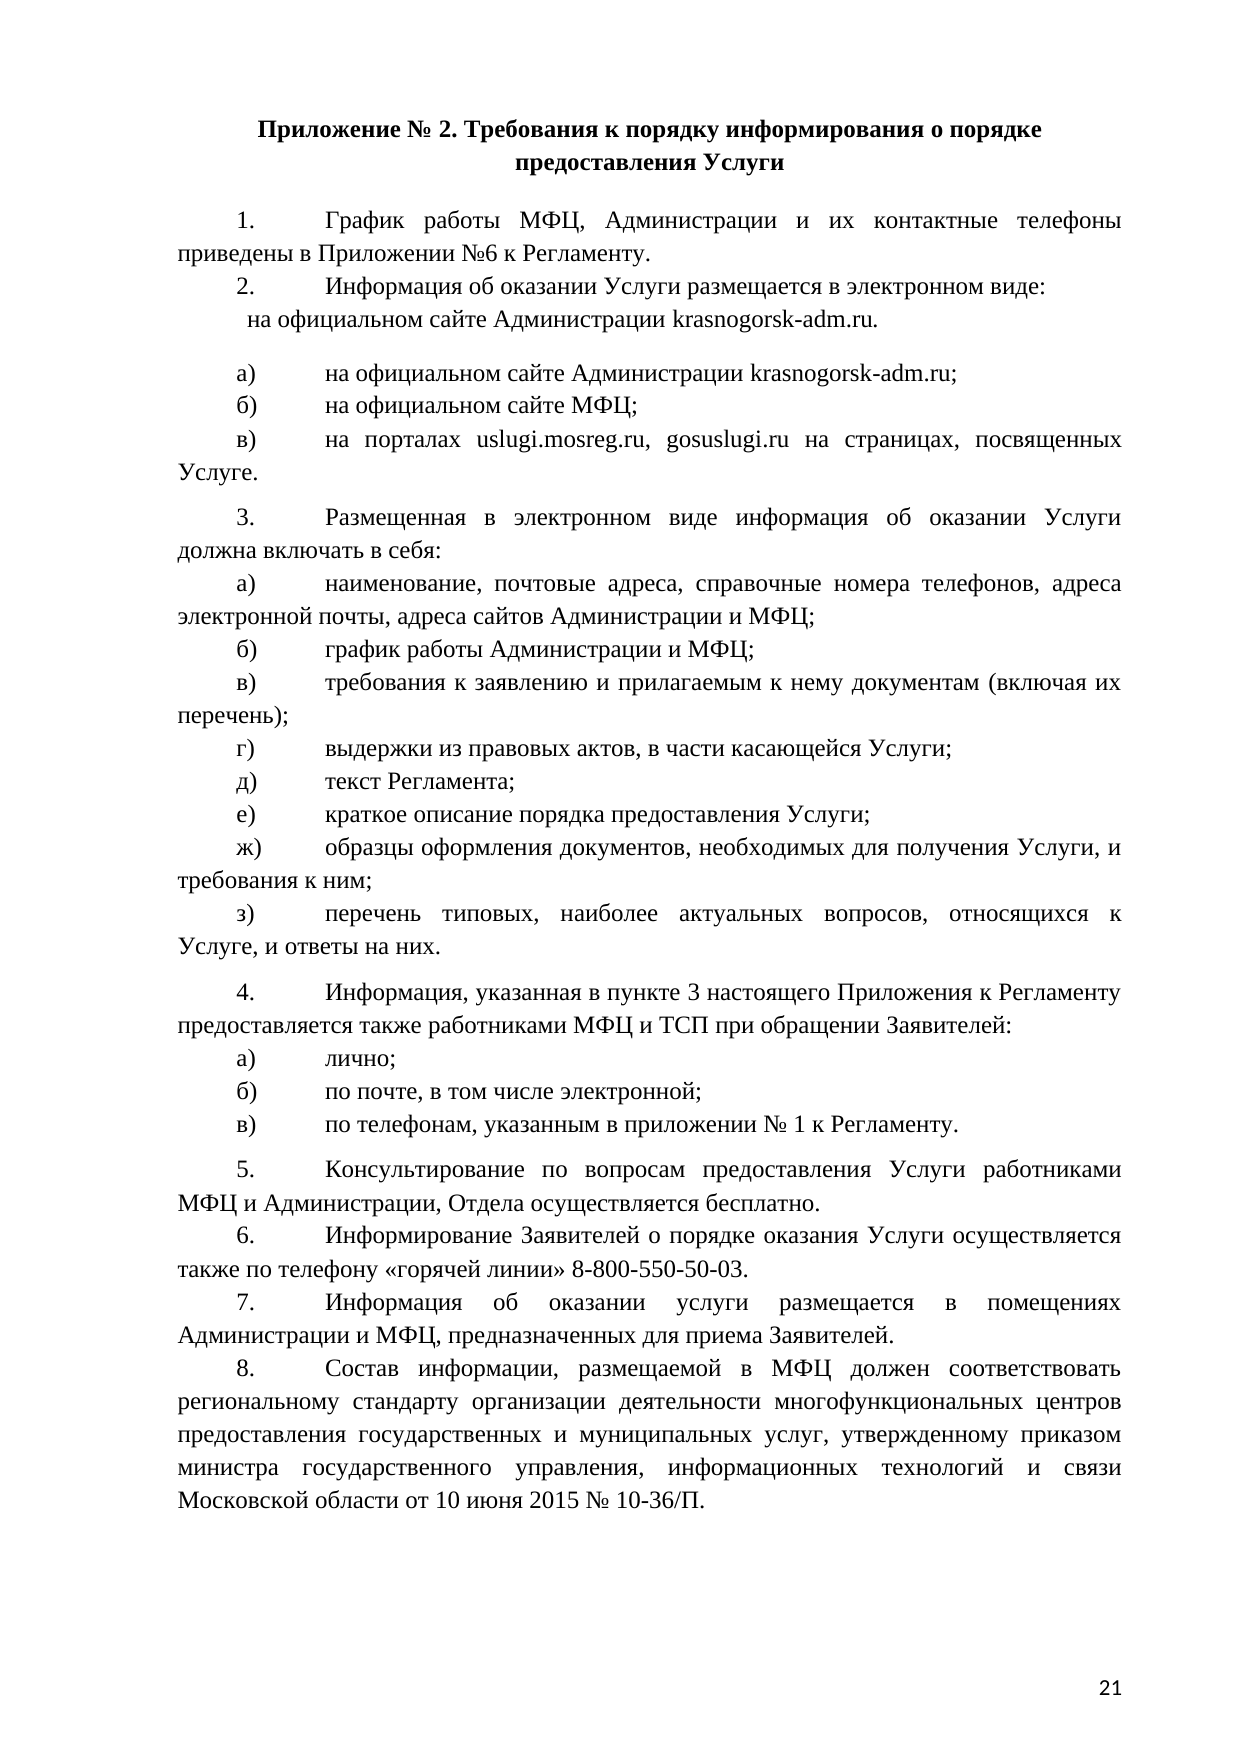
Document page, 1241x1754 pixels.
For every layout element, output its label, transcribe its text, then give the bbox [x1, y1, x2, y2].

text График работы МФЦ, Администрации и их контактные телефоны приведены в Приложении №6 к Регламенту. [177, 205, 1122, 266]
list по почте, в том числе электронной; [177, 1076, 1122, 1105]
list график работы Администрации и МФЦ; [177, 634, 1122, 663]
text Консультирование по вопросам предоставления Услуги работниками МФЦ и Администрации, Отдела осуществляется бесплатно. [177, 1154, 1122, 1216]
list на официальном сайте Администрации krasnogorsk-adm.ru; [177, 358, 1122, 386]
text на официальном сайте Администрации krasnogorsk-adm.ru. [177, 304, 1122, 332]
list наименование, почтовые адреса, справочные номера телефонов, адреса электронной почты, адреса сайтов Администрации и МФЦ; [177, 568, 1122, 630]
list на официальном сайте МФЦ; [177, 391, 1122, 419]
text Информация об оказании услуги размещается в помещениях Администрации и МФЦ, предназначенных для приема Заявителей. [177, 1287, 1122, 1348]
text Информация об оказании Услуги размещается в электронном виде: [177, 271, 1122, 299]
list требования к заявлению и прилагаемым к нему документам (включая их перечень); [177, 667, 1122, 729]
text Состав информации, размещаемой в МФЦ должен соответствовать региональному стандарту организации деятельности многофункциональных центров предоставления государственных и муниципальных услуг, утвержденному приказом министра государственного управления, информационных технологий и связи Московской области от 10 июня 2015 № 10-36/П. [177, 1353, 1122, 1513]
text Размещенная в электронном виде информация об оказании Услуги должна включать в себя: [177, 502, 1122, 564]
text Приложение № 2. Требования к порядку информирования о порядке предоставления Услуги [177, 114, 1122, 175]
list на порталах uslugi.mosreg.ru, gosuslugi.ru на страницах, посвященных Услуге. [177, 424, 1122, 485]
text Информирование Заявителей о порядке оказания Услуги осуществляется также по телефону «горячей линии» 8-800-550-50-03. [177, 1221, 1122, 1282]
list краткое описание порядка предоставления Услуги; [177, 799, 1122, 828]
list по телефонам, указанным в приложении № 1 к Регламенту. [177, 1109, 1122, 1138]
list образцы оформления документов, необходимых для получения Услуги, и требования к ним; [177, 832, 1122, 894]
list выдержки из правовых актов, в части касающейся Услуги; [177, 733, 1122, 762]
list лично; [177, 1043, 1122, 1072]
list перечень типовых, наиболее актуальных вопросов, относящихся к Услуге, и ответы на них. [177, 898, 1122, 960]
text Информация, указанная в пункте 3 настоящего Приложения к Регламенту предоставляется также работниками МФЦ и ТСП при обращении Заявителей: [177, 977, 1122, 1039]
list текст Регламента; [177, 766, 1122, 795]
